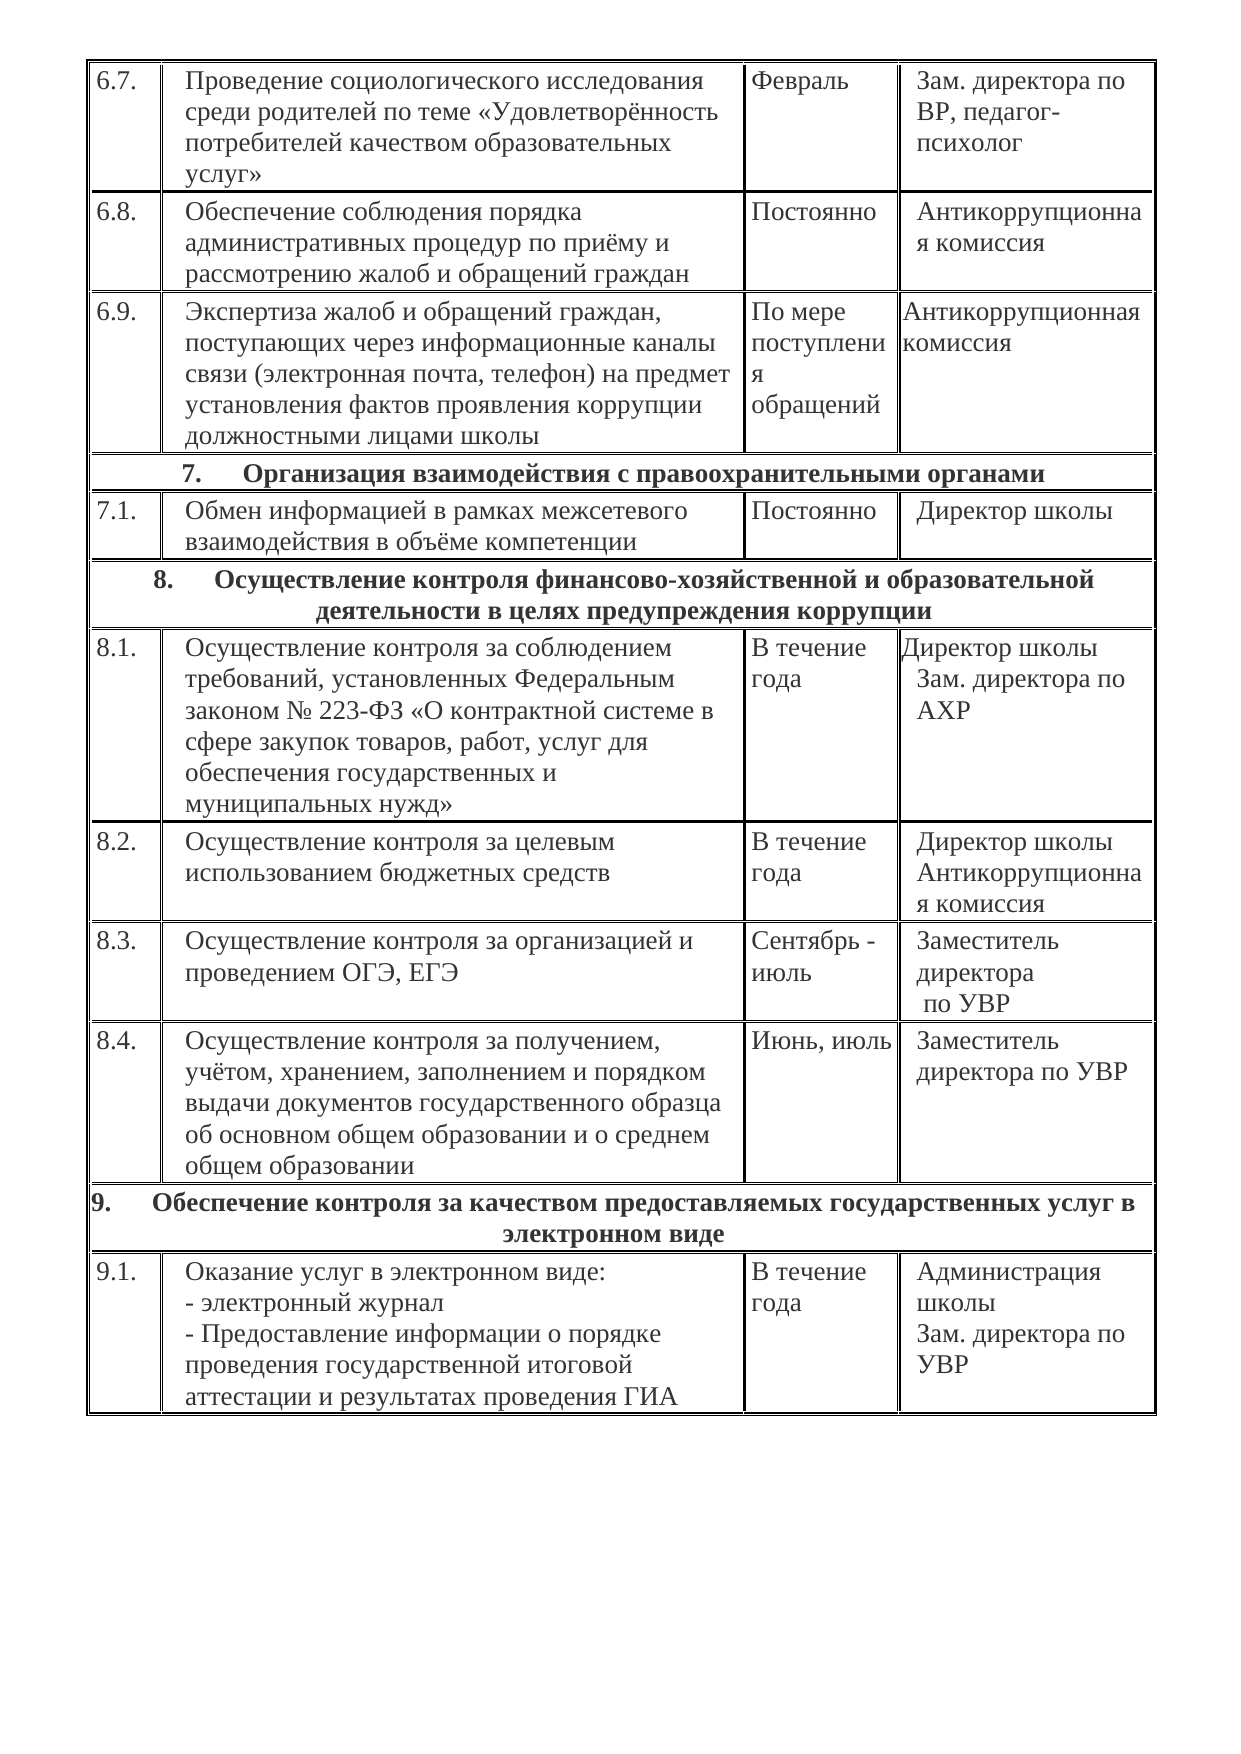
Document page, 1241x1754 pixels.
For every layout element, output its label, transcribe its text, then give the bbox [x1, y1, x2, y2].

table_cell Февраль [744, 61, 899, 190]
table_cell В течение года [744, 1252, 899, 1412]
table_cell 6.8. [90, 190, 160, 290]
table_cell Директор школы Антикоррупционная комиссия [901, 820, 1154, 920]
table_cell Администрация школы Зам. директора по УВР [899, 1250, 1155, 1412]
table_cell 6.7. [90, 63, 162, 190]
table_cell Заместитель директора по УВР [901, 1020, 1155, 1182]
table_cell Осуществление контроля за соблюдением требований, установленных Федеральным законом № 223-ФЗ «О контрактной системе в сфере закупок товаров, работ, услуг для обеспечения государственных и муниципальных нужд» [163, 630, 743, 820]
table_cell По мере поступления обращений [746, 293, 897, 452]
table_cell Оказание услуг в электронном виде: - электронный журнал - Предоставление информации о порядке проведения государственной итоговой аттестации и результатах проведения ГИА [162, 1254, 744, 1412]
table_cell Постоянно [746, 493, 897, 558]
table_cell Осуществление контроля за организацией и проведением ОГЭ, ЕГЭ [163, 923, 743, 1019]
table_cell Антикоррупционная комиссия [899, 290, 1156, 452]
table_cell 8.1. [88, 627, 162, 820]
table_cell Июнь, июль [746, 1023, 897, 1182]
table_cell 9.1. [90, 1250, 162, 1412]
table_cell В течение года [746, 630, 897, 820]
table_cell 8. Осуществление контроля финансово-хозяйственной и образовательной деятельности в целях предупреждения коррупции [90, 558, 1155, 627]
table_cell Обеспечение соблюдения порядка административных процедур по приёму и рассмотрению жалоб и обращений граждан [163, 193, 743, 290]
table_cell 7.1. [90, 489, 160, 558]
table_cell Экспертиза жалоб и обращений граждан, поступающих через информационные каналы связи (электронная почта, телефон) на предмет установления фактов проявления коррупции должностными лицами школы [163, 293, 743, 452]
table_cell Постоянно [746, 193, 897, 290]
table_cell Директор школы Зам. директора по АХР [899, 627, 1156, 820]
table_cell 8.4. [90, 1020, 160, 1182]
table_cell 6.9. [88, 290, 162, 452]
table_cell Антикоррупционная комиссия [901, 190, 1154, 290]
table_cell Проведение социологического исследования среди родителей по теме «Удовлетворённость потребителей качеством образовательных услуг» [162, 61, 744, 190]
table_cell В течение года [746, 823, 897, 920]
table_cell Сентябрь -июль [746, 923, 897, 1019]
table_cell Обмен информацией в рамках межсетевого взаимодействия в объёме компетенции [163, 493, 743, 558]
table_cell 7. Организация взаимодействия с правоохранительными органами [88, 452, 1156, 489]
table_cell 8.2. [90, 820, 160, 920]
table_cell 9. Обеспечение контроля за качеством предоставляемых государственных услуг в электронном виде [88, 1182, 1156, 1250]
table_cell Заместитель директора по УВР [899, 920, 1156, 1019]
table_cell 8.3. [88, 920, 162, 1019]
table_cell Осуществление контроля за целевым использованием бюджетных средств [163, 823, 743, 920]
table_cell Зам. директора по ВР, педагог-психолог [899, 63, 1154, 190]
table_cell Директор школы [901, 489, 1155, 558]
table_cell Осуществление контроля за получением, учётом, хранением, заполнением и порядком выдачи документов государственного образца об основном общем образовании и о среднем общем образовании [163, 1023, 743, 1182]
